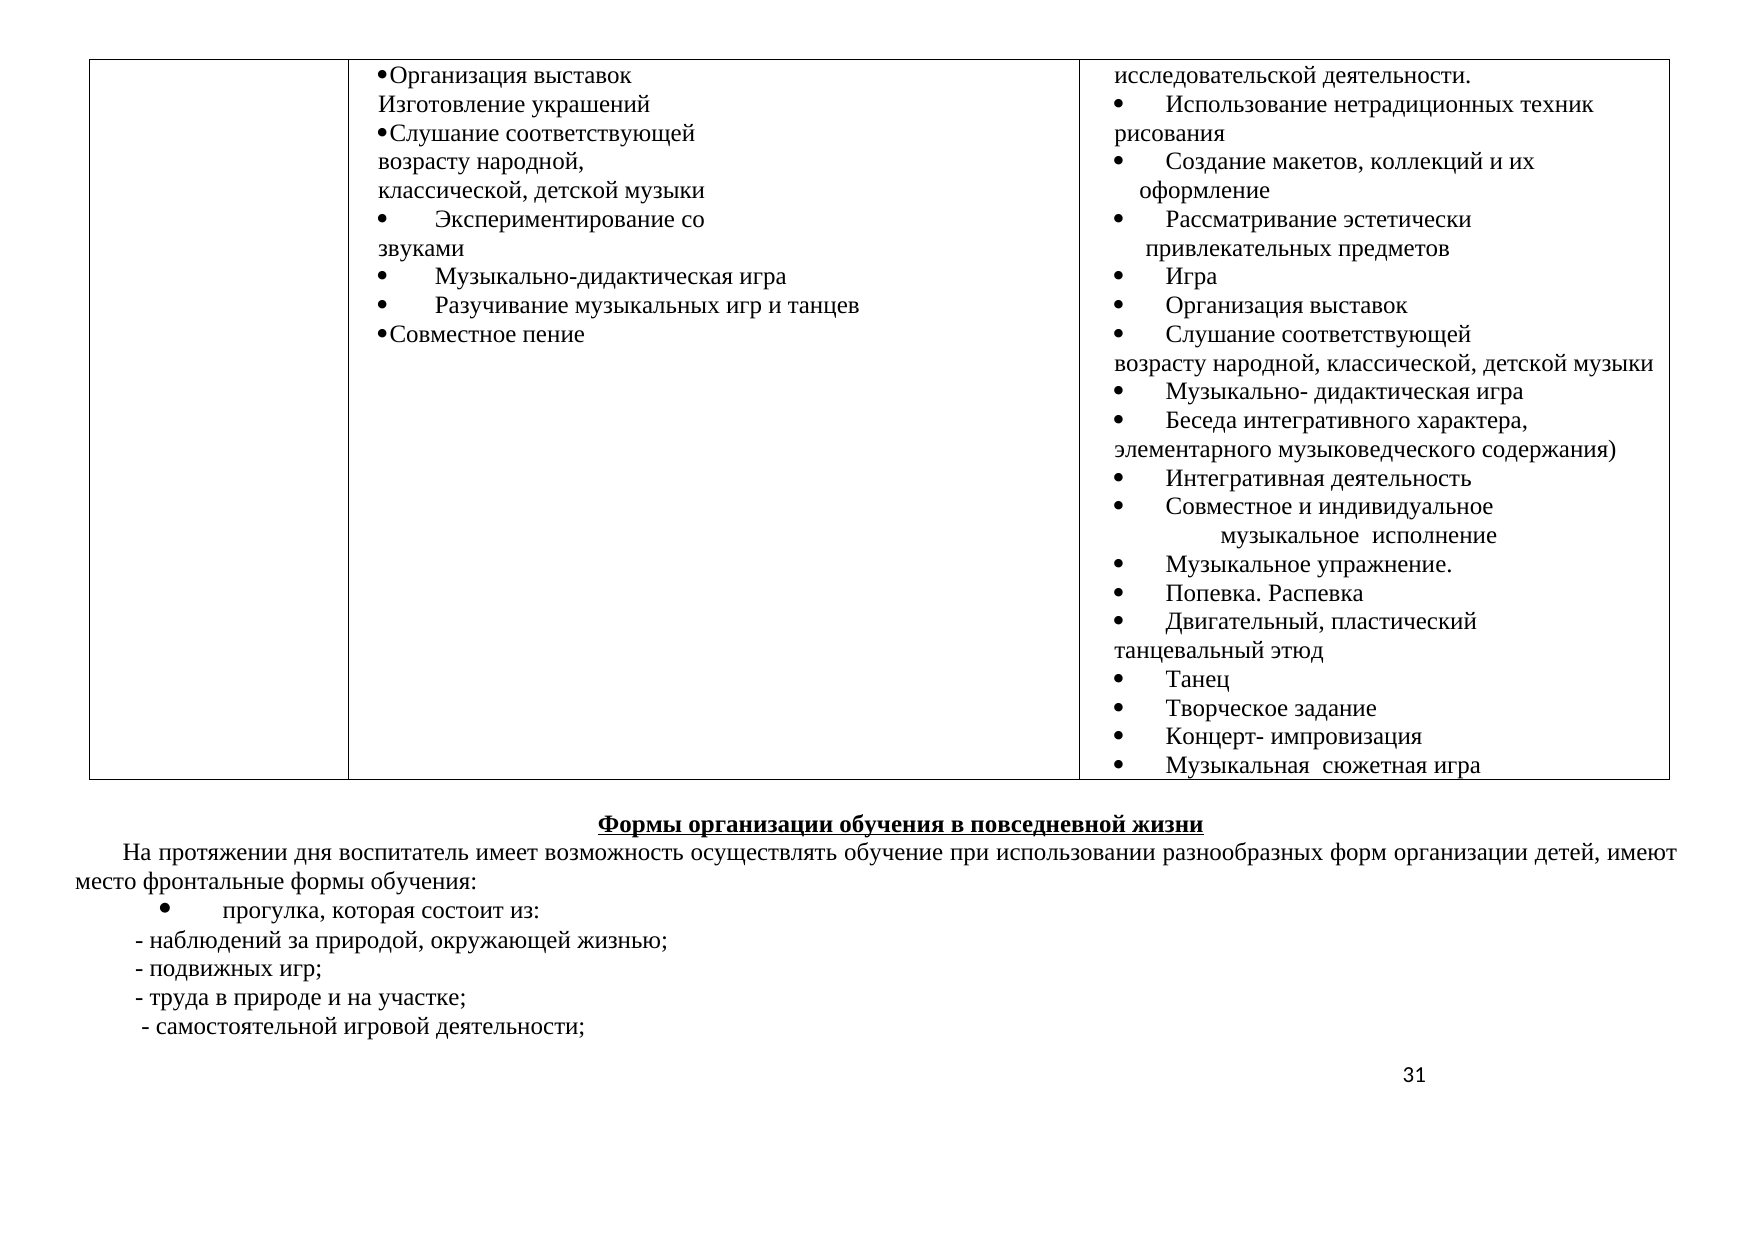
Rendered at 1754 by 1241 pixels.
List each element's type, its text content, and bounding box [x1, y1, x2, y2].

list прогулка, которая состоит из: [112, 895, 1679, 925]
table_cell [90, 60, 348, 779]
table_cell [1080, 60, 1669, 779]
text На протяжении дня воспитатель имеет возможность осуществлять обучение при использовании разнообразных форм организации детей, имеют место фронтальные формы обучения: [75, 837, 1679, 895]
text - самостоятельной игровой деятельности; [75, 1011, 1679, 1040]
text Формы организации обучения в повседневной жизни [75, 809, 1679, 837]
text - подвижных игр; [75, 953, 1679, 982]
text - труда в природе и на участке; [75, 982, 1679, 1011]
text - наблюдений за природой, окружающей жизнью; [75, 925, 1679, 953]
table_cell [349, 60, 1079, 779]
